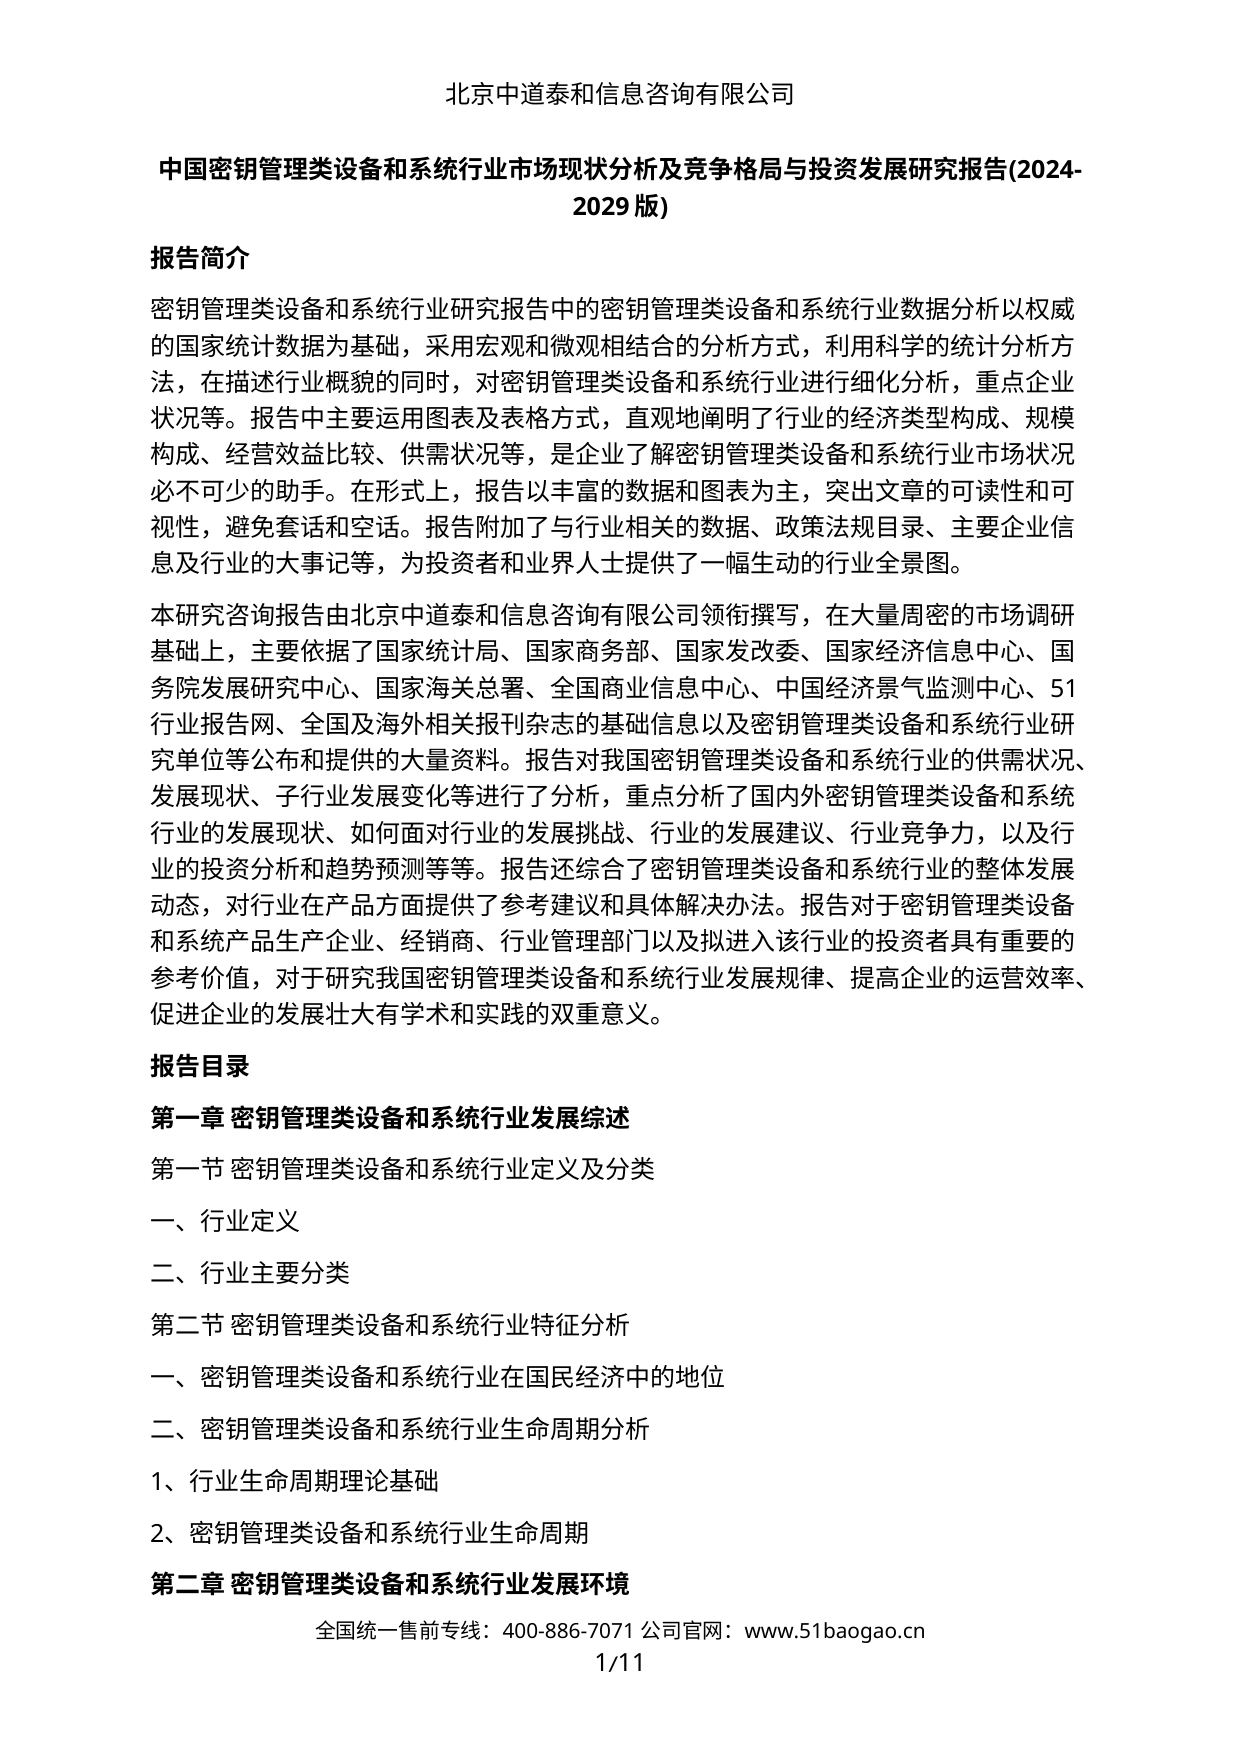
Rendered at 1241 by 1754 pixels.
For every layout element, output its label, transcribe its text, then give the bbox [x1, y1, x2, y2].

text 一、密钥管理类设备和系统行业在国民经济中的地位 [150, 1357, 1090, 1394]
text 第二节 密钥管理类设备和系统行业特征分析 [150, 1306, 1090, 1342]
text 报告简介 [150, 238, 1090, 274]
text 第一章 密钥管理类设备和系统行业发展综述 [150, 1098, 1090, 1134]
text 二、密钥管理类设备和系统行业生命周期分析 [150, 1409, 1090, 1446]
text 报告目录 [150, 1046, 1090, 1082]
text 一、行业定义 [150, 1202, 1090, 1238]
text 密钥管理类设备和系统行业研究报告中的密钥管理类设备和系统行业数据分析以权威的国家统计数据为基础，采用宏观和微观相结合的分析方式，利用科学的统计分析方法，在描述行业概貌的同时，对密钥管理类设备和系统行业进行细化分析，重点企业状况等。报告中主要运用图表及表格方式，直观地阐明了行业的经济类型构成、规模构成、经营效益比较、供需状况等，是企业了解密钥管理类设备和系统行业市场状况必不可少的助手。在形式上，报告以丰富的数据和图表为主，突出文章的可读性和可视性，避免套话和空话。报告附加了与行业相关的数据、政策法规目录、主要企业信息及行业的大事记等，为投资者和业界人士提供了一幅生动的行业全景图。 [150, 290, 1090, 580]
text 本研究咨询报告由北京中道泰和信息咨询有限公司领衔撰写，在大量周密的市场调研基础上，主要依据了国家统计局、国家商务部、国家发改委、国家经济信息中心、国务院发展研究中心、国家海关总署、全国商业信息中心、中国经济景气监测中心、51行业报告网、全国及海外相关报刊杂志的基础信息以及密钥管理类设备和系统行业研究单位等公布和提供的大量资料。报告对我国密钥管理类设备和系统行业的供需状况、发展现状、子行业发展变化等进行了分析，重点分析了国内外密钥管理类设备和系统行业的发展现状、如何面对行业的发展挑战、行业的发展建议、行业竞争力，以及行业的投资分析和趋势预测等等。报告还综合了密钥管理类设备和系统行业的整体发展动态，对行业在产品方面提供了参考建议和具体解决办法。报告对于密钥管理类设备和系统产品生产企业、经销商、行业管理部门以及拟进入该行业的投资者具有重要的参考价值，对于研究我国密钥管理类设备和系统行业发展规律、提高企业的运营效率、促进企业的发展壮大有学术和实践的双重意义。 [150, 596, 1090, 1031]
text 1、行业生命周期理论基础 [150, 1461, 1090, 1497]
text 中国密钥管理类设备和系统行业市场现状分析及竞争格局与投资发展研究报告(2024-2029版) [150, 150, 1090, 222]
text 第一节 密钥管理类设备和系统行业定义及分类 [150, 1150, 1090, 1186]
text 二、行业主要分类 [150, 1254, 1090, 1290]
text 第二章 密钥管理类设备和系统行业发展环境 [150, 1565, 1090, 1601]
text 2、密钥管理类设备和系统行业生命周期 [150, 1513, 1090, 1549]
